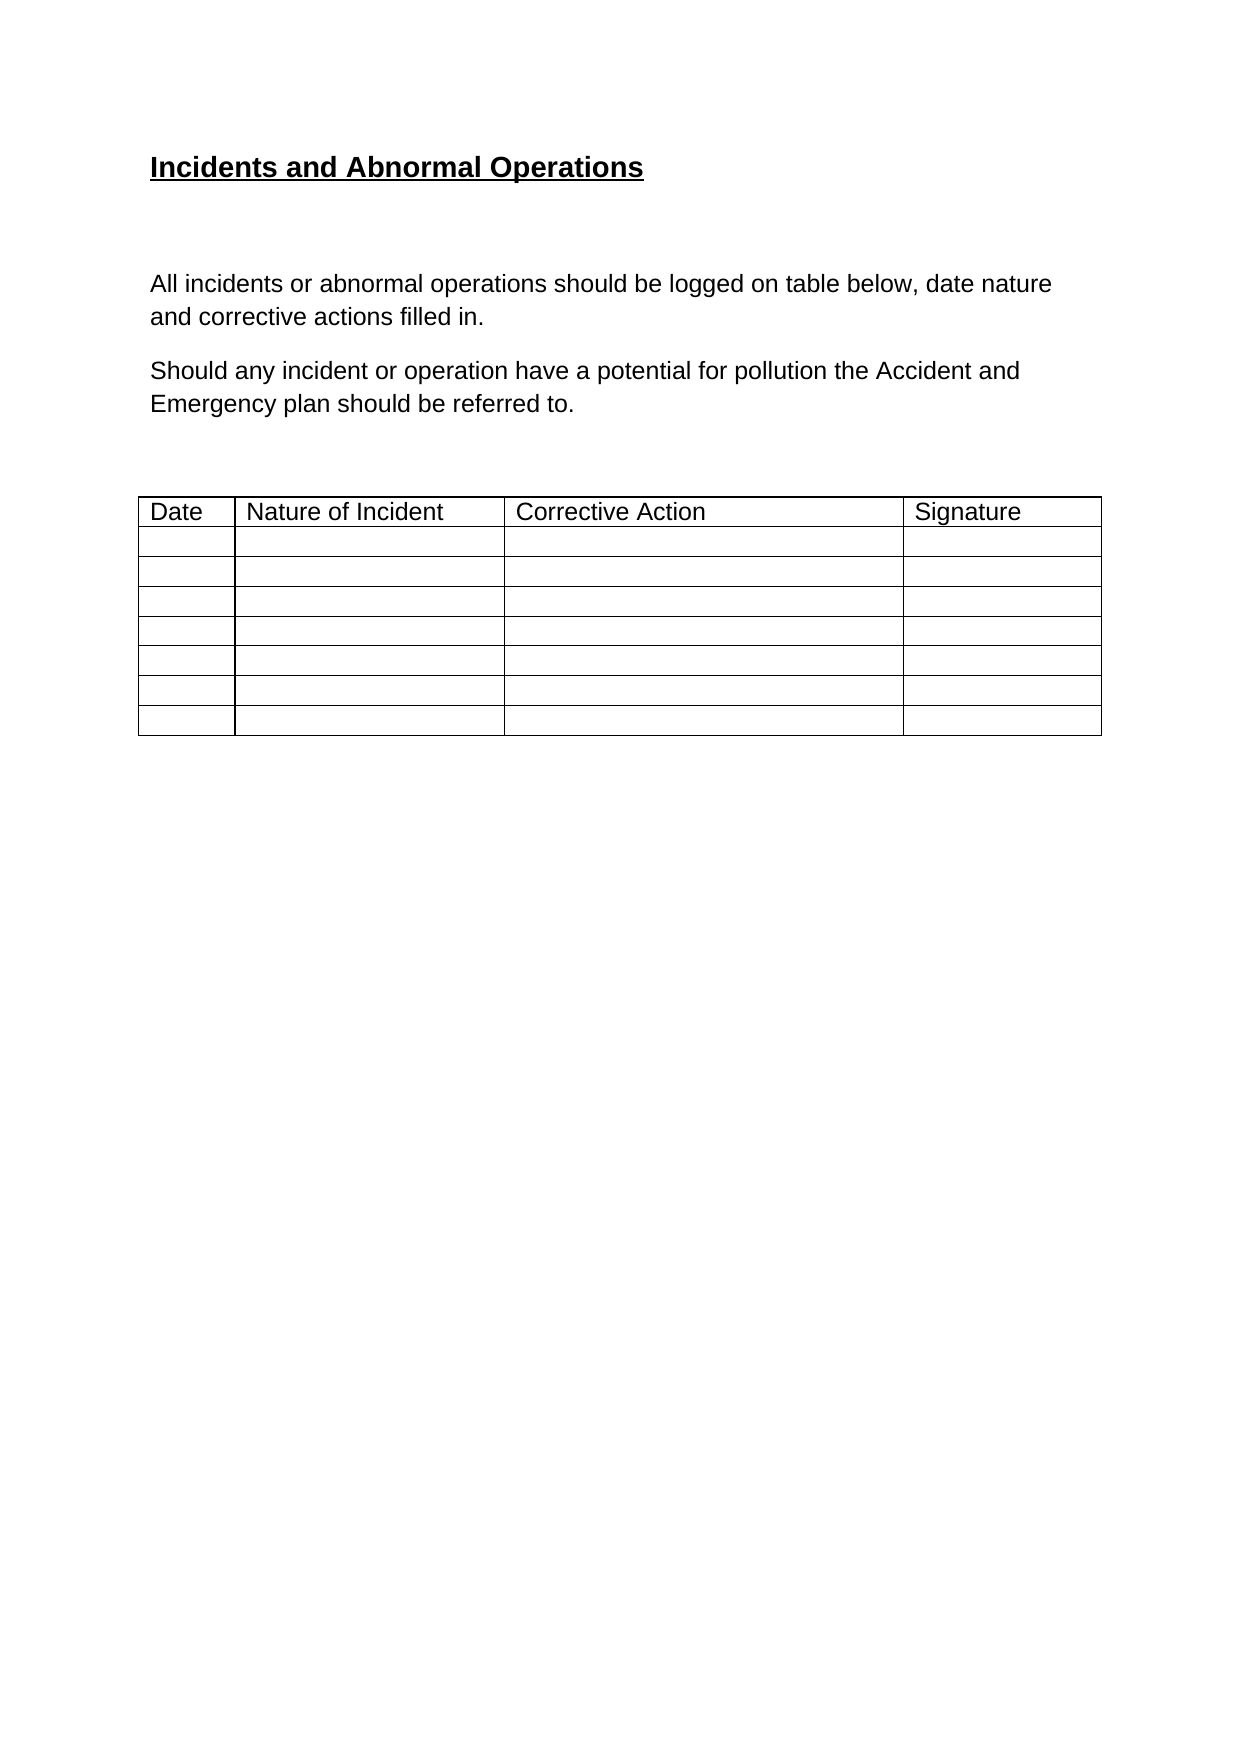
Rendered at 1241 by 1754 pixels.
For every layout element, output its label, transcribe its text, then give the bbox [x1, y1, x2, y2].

table_cell [505, 587, 903, 616]
table_cell [236, 587, 504, 616]
table_cell [904, 617, 1101, 645]
table_cell [139, 676, 234, 705]
table_cell [139, 557, 234, 586]
table_cell [139, 646, 234, 675]
table_cell [904, 706, 1101, 735]
table_cell [505, 676, 903, 705]
table_cell [139, 617, 234, 645]
table_header Date [139, 498, 234, 526]
table_cell [505, 617, 903, 645]
table_cell [139, 587, 234, 616]
table_cell [904, 646, 1101, 675]
text Incidents and Abnormal Operations [150, 150, 1090, 183]
table_header Signature [904, 498, 1101, 526]
table_cell [236, 557, 504, 586]
table_cell [236, 617, 504, 645]
table_cell [505, 646, 903, 675]
table_cell [505, 557, 903, 586]
table_cell [904, 557, 1101, 586]
table_cell [139, 706, 234, 735]
table_cell [505, 527, 903, 556]
table_cell [904, 676, 1101, 705]
table_cell [904, 527, 1101, 556]
table_header Nature of Incident [236, 498, 504, 526]
text Should any incident or operation have a potential for pollution the Accident and Emergency plan should be referred to. [150, 356, 1090, 417]
table_cell [236, 676, 504, 705]
table_cell [236, 527, 504, 556]
table_cell [904, 587, 1101, 616]
table_cell [139, 527, 234, 556]
text All incidents or abnormal operations should be logged on table below, date nature and corrective actions filled in. [150, 269, 1090, 331]
table_header Corrective Action [505, 498, 903, 526]
table_cell [505, 706, 903, 735]
table_cell [236, 646, 504, 675]
table_cell [236, 706, 504, 735]
